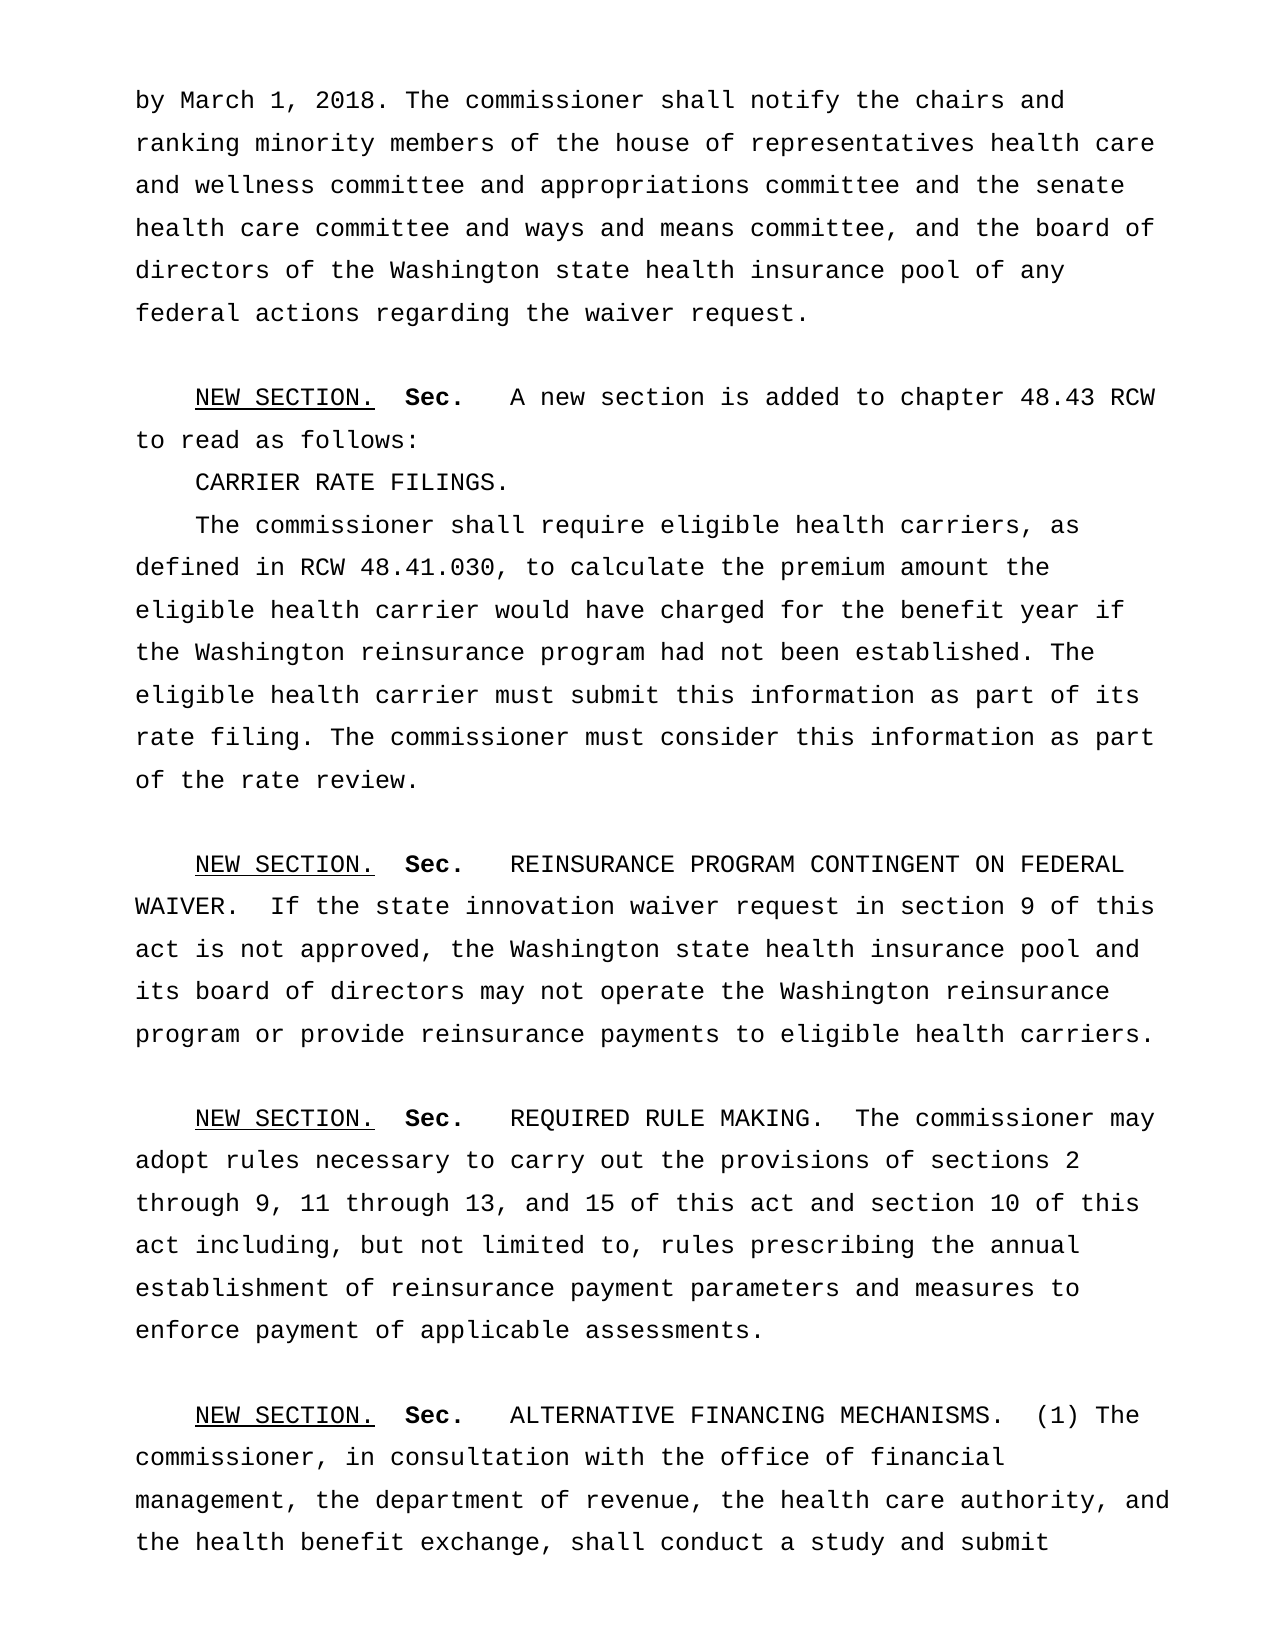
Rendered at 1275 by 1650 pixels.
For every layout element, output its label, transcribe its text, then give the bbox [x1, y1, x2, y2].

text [135, 75, 1170, 330]
text NEW SECTION. Sec. A new section is added to chapter 48.43 RCW to read as follows: [135, 372, 1170, 457]
text The commissioner shall require eligible health carriers, as defined in RCW 48.41.030, to calculate the premium amount the eligible health carrier would have charged for the benefit year if the Washington reinsurance program had not been established. The eligible health carrier must submit this information as part of its rate filing. The commissioner must consider this information as part of the rate review. [135, 499, 1170, 797]
text NEW SECTION. Sec. REINSURANCE PROGRAM CONTINGENT ON FEDERAL WAIVER. If the state innovation waiver request in section 9 of this act is not approved, the Washington state health insurance pool and its board of directors may not operate the Washington reinsurance program or provide reinsurance payments to eligible health carriers. [135, 838, 1170, 1051]
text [135, 1389, 1170, 1559]
text NEW SECTION. Sec. REQUIRED RULE MAKING. The commissioner may adopt rules necessary to carry out the provisions of sections 2 through 9, 11 through 13, and 15 of this act and section 10 of this act including, but not limited to, rules prescribing the annual establishment of reinsurance payment parameters and measures to enforce payment of applicable assessments. [135, 1092, 1170, 1347]
text CARRIER RATE FILINGS. [135, 457, 1170, 499]
